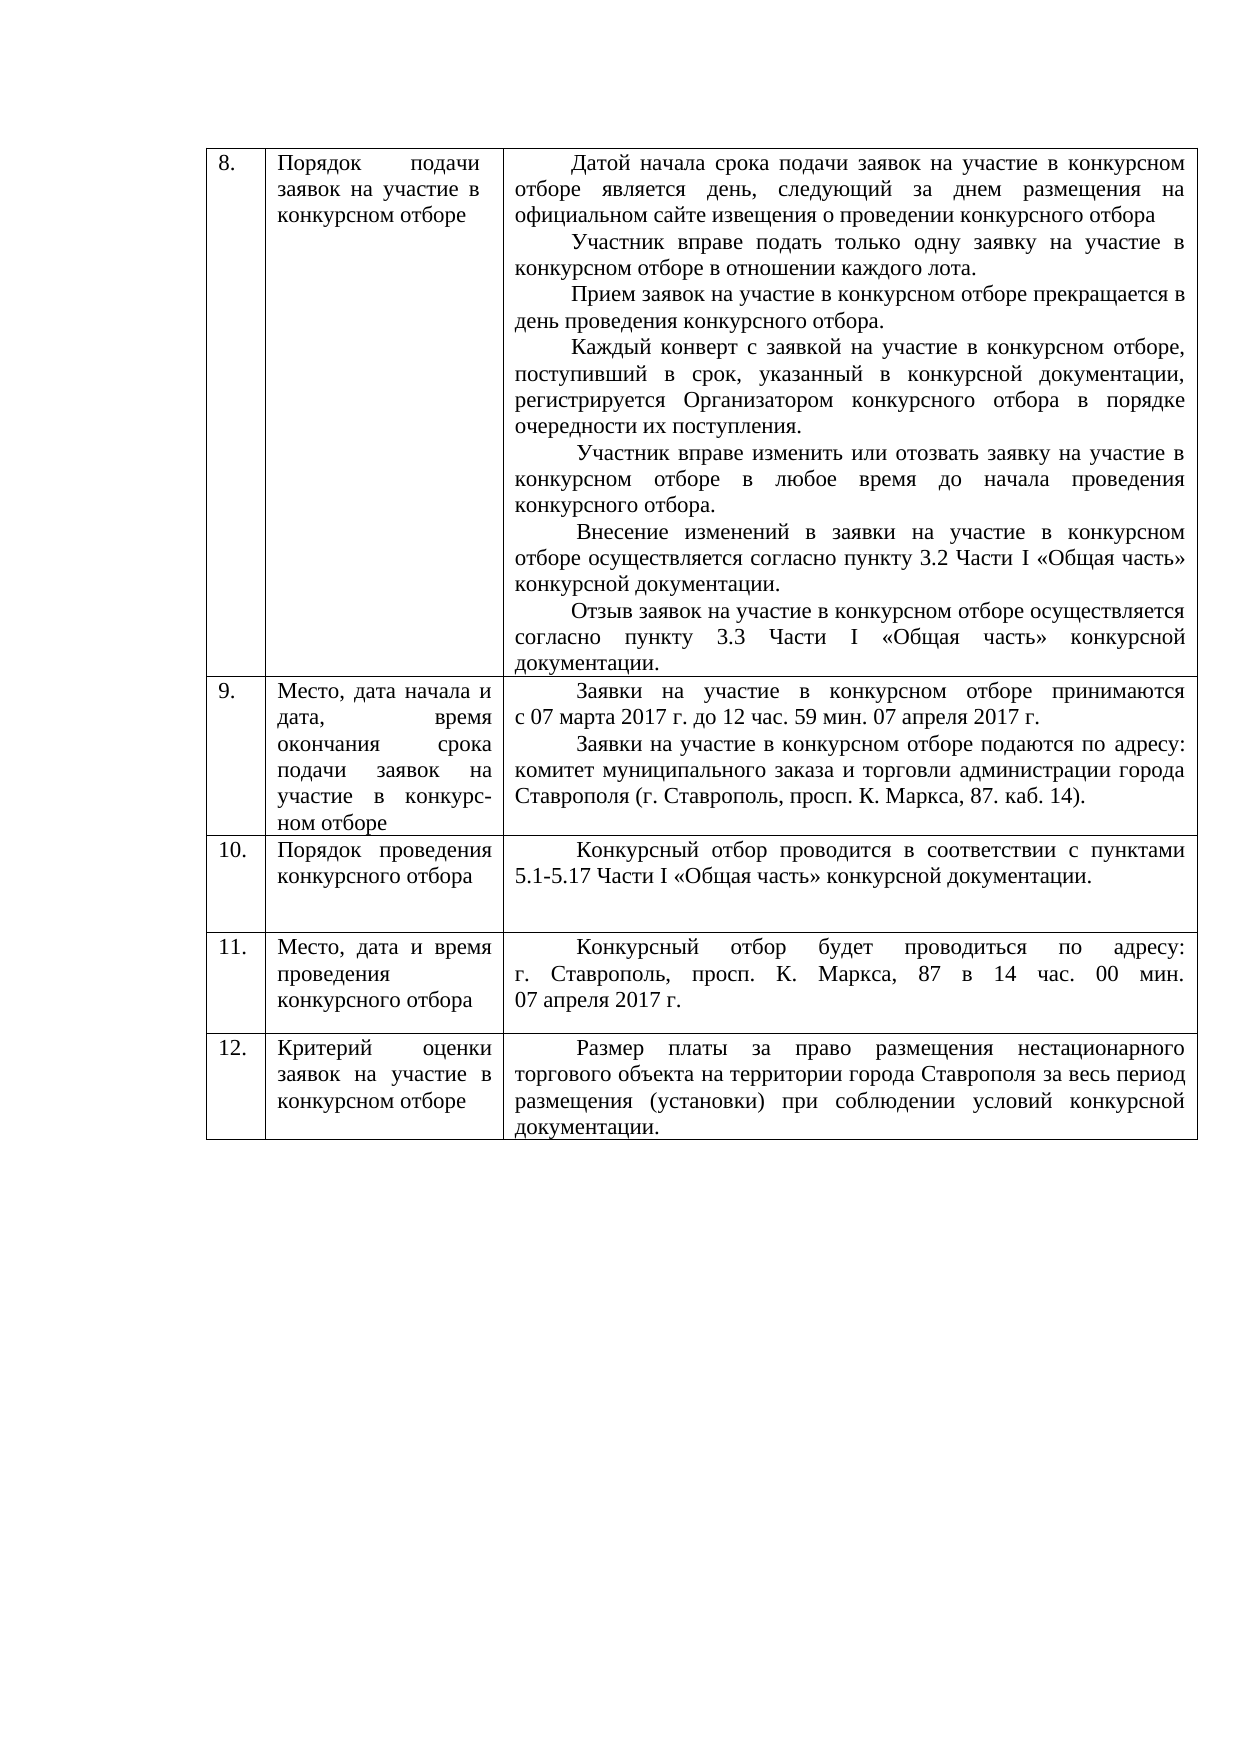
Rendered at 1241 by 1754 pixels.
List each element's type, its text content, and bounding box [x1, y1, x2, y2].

table_cell Конкурсный отбор проводится в соответствии с пунктами 5.1-5.17 Части I «Общая часть» конкурсной документации. [504, 836, 1197, 932]
table_cell Порядок подачи заявок на участие в конкурсном отборе [266, 149, 503, 676]
table_cell Место, дата начала и дата, время окончания срока подачи заявок на участие в конкурс-ном отборе [266, 677, 503, 835]
table_cell Критерий оценки заявок на участие в конкурсном отборе [266, 1034, 503, 1139]
table_cell 10. [207, 836, 265, 932]
table_cell Место, дата и время проведения конкурсного отбора [266, 933, 503, 1033]
table_cell 9. [207, 677, 265, 835]
table_cell 12. [207, 1034, 265, 1139]
table_cell Размер платы за право размещения нестационарного торгового объекта на территории города Ставрополя за весь период размещения (установки) при соблюдении условий конкурсной документации. [504, 1034, 1197, 1139]
table_cell Порядок проведения конкурсного отбора [266, 836, 503, 932]
table_cell Заявки на участие в конкурсном отборе принимаются с 07 марта 2017 г. до 12 час. 59 мин. 07 апреля 2017 г. Заявки на участие в конкурсном отборе подаются по адресу: комитет муниципального заказа и торговли администрации города Ставрополя (г. Ставрополь, просп. К. Маркса, 87. каб. 14). [504, 677, 1197, 835]
table_cell 11. [207, 933, 265, 1033]
table_cell 8. [207, 149, 265, 676]
table_cell Конкурсный отбор будет проводиться по адресу: г. Ставрополь, просп. К. Маркса, 87 в 14 час. 00 мин. 07 апреля 2017 г. [504, 933, 1197, 1033]
table_cell Датой начала срока подачи заявок на участие в конкурсном отборе является день, следующий за днем размещения на официальном сайте извещения о проведении конкурсного отбора Участник вправе подать только одну заявку на участие в конкурсном отборе в отношении каждого лота. Прием заявок на участие в конкурсном отборе прекращается в день проведения конкурсного отбора. Каждый конверт с заявкой на участие в конкурсном отборе, поступивший в срок, указанный в конкурсной документации, регистрируется Организатором конкурсного отбора в порядке очередности их поступления. Участник вправе изменить или отозвать заявку на участие в конкурсном отборе в любое время до начала проведения конкурсного отбора. Внесение изменений в заявки на участие в конкурсном отборе осуществляется согласно пункту 3.2 Части I «Общая часть» конкурсной документации. Отзыв заявок на участие в конкурсном отборе осуществляется согласно пункту 3.3 Части I «Общая часть» конкурсной документации. [504, 149, 1197, 676]
